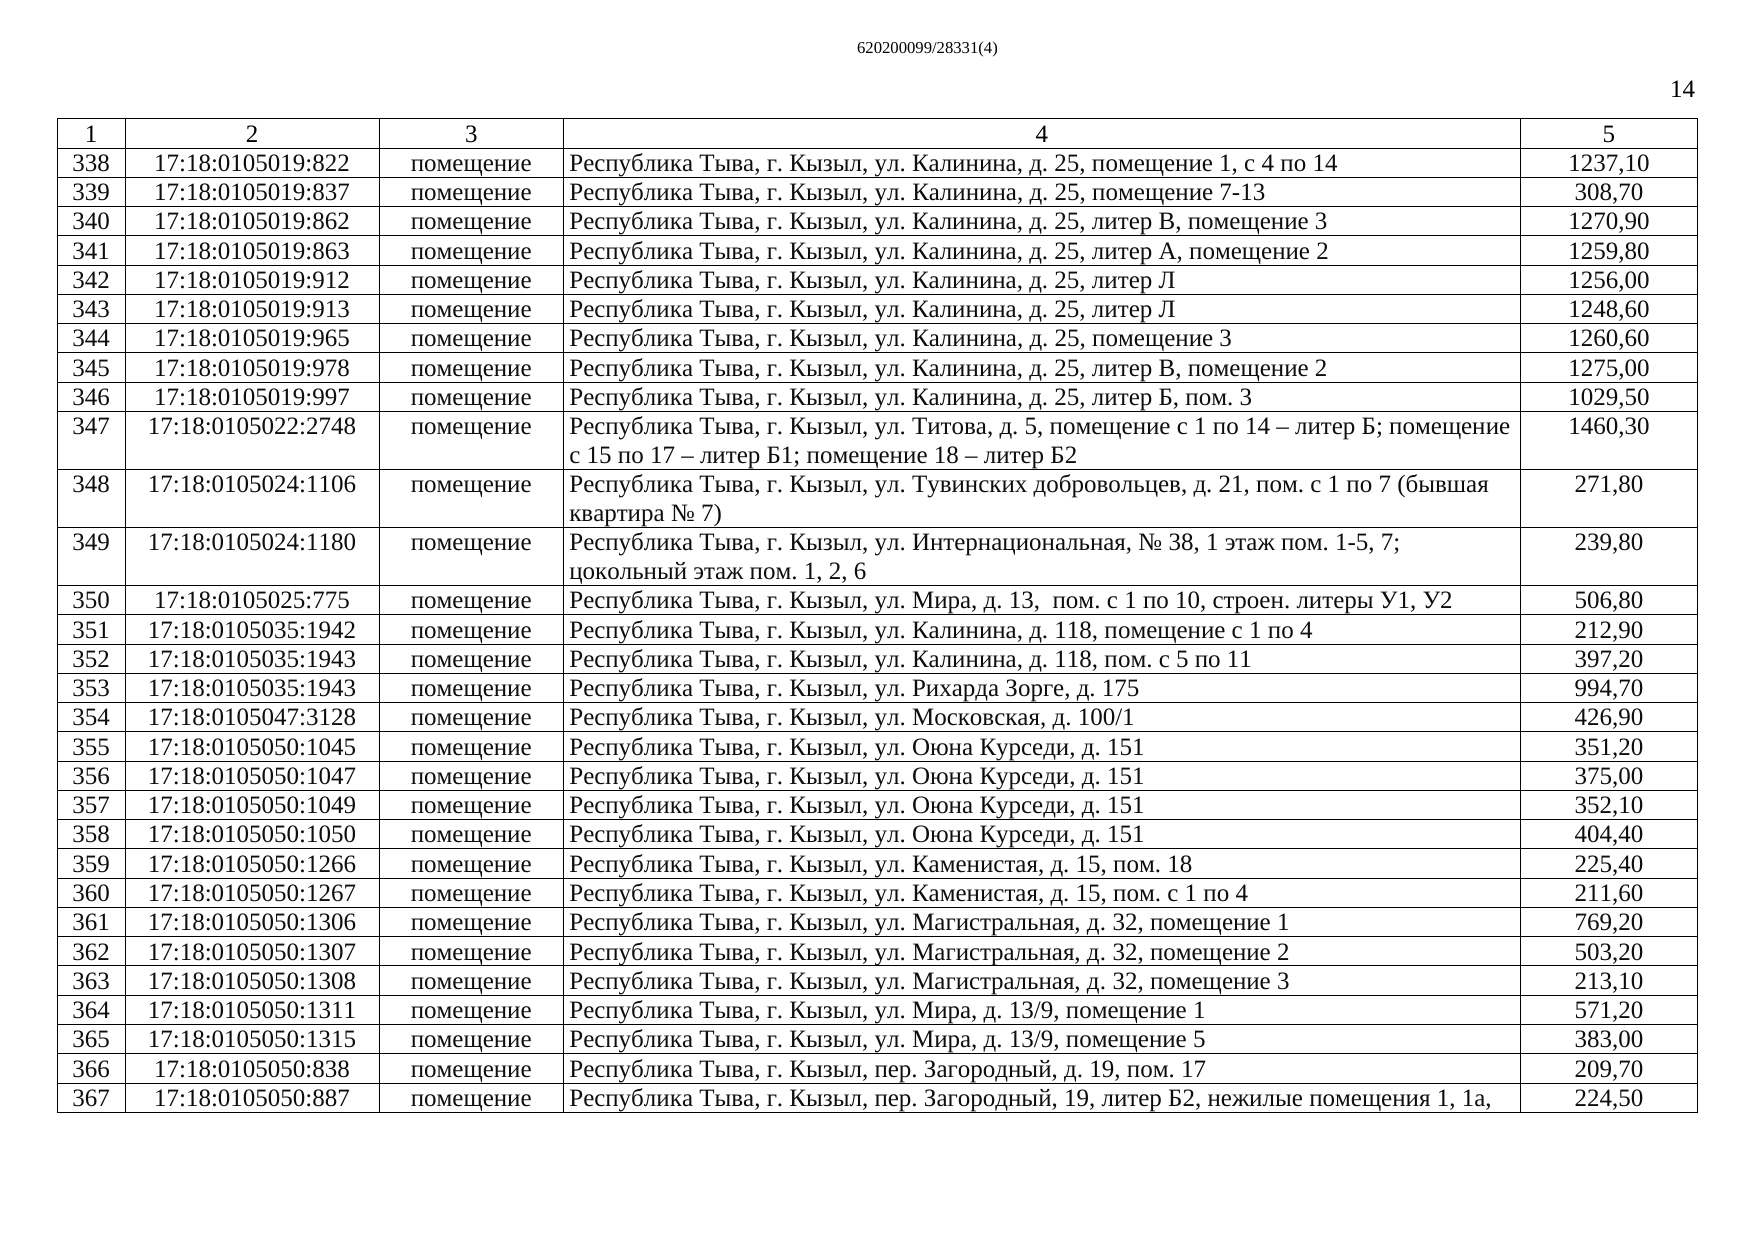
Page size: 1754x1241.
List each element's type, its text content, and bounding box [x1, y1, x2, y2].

table_cell 349 [58, 528, 125, 585]
table_cell Республика Тыва, г. Кызыл, ул. Магистральная, д. 32, помещение 1 [564, 908, 1520, 936]
table_cell 355 [58, 732, 125, 761]
table_cell 1248,60 [1521, 295, 1697, 323]
table_cell помещение [380, 703, 563, 731]
table_cell помещение [380, 615, 563, 643]
table_cell Республика Тыва, г. Кызыл, ул. Мира, д. 13/9, помещение 1 [564, 996, 1520, 1024]
table_cell 1259,80 [1521, 236, 1697, 264]
table_cell Республика Тыва, г. Кызыл, ул. Калинина, д. 25, литер Б, пом. 3 [564, 383, 1520, 411]
table_cell Республика Тыва, г. Кызыл, ул. Московская, д. 100/1 [564, 703, 1520, 731]
table_cell 17:18:0105019:965 [126, 324, 379, 352]
table_cell помещение [380, 762, 563, 790]
table_cell 224,50 [1521, 1084, 1697, 1112]
table_cell Республика Тыва, г. Кызыл, ул. Калинина, д. 118, пом. с 5 по 11 [564, 645, 1520, 673]
table_cell 364 [58, 996, 125, 1024]
table_cell Республика Тыва, г. Кызыл, ул. Оюна Курседи, д. 151 [564, 762, 1520, 790]
table_cell 350 [58, 586, 125, 614]
table_cell 397,20 [1521, 645, 1697, 673]
table_cell Республика Тыва, г. Кызыл, ул. Калинина, д. 118, помещение с 1 по 4 [564, 615, 1520, 643]
table_cell 360 [58, 879, 125, 907]
table_header 5 [1521, 119, 1697, 147]
table_cell Республика Тыва, г. Кызыл, ул. Оюна Курседи, д. 151 [564, 820, 1520, 848]
table_cell 351,20 [1521, 732, 1697, 761]
table_cell помещение [380, 383, 563, 411]
table_cell помещение [380, 820, 563, 848]
table_cell 348 [58, 470, 125, 527]
table_cell помещение [380, 791, 563, 819]
table_cell Республика Тыва, г. Кызыл, ул. Калинина, д. 25, литер В, помещение 3 [564, 207, 1520, 235]
table_cell Республика Тыва, г. Кызыл, ул. Калинина, д. 25, литер В, помещение 2 [564, 353, 1520, 382]
table_cell 17:18:0105019:912 [126, 266, 379, 294]
table_cell Республика Тыва, г. Кызыл, ул. Каменистая, д. 15, пом. с 1 по 4 [564, 879, 1520, 907]
table_cell помещение [380, 996, 563, 1024]
table_cell Республика Тыва, г. Кызыл, ул. Калинина, д. 25, помещение 7-13 [564, 178, 1520, 206]
table_cell 1029,50 [1521, 383, 1697, 411]
table_cell 17:18:0105022:2748 [126, 412, 379, 469]
table_cell 212,90 [1521, 615, 1697, 643]
table_cell 17:18:0105050:1267 [126, 879, 379, 907]
table_cell 17:18:0105050:1308 [126, 966, 379, 995]
table_cell помещение [380, 1084, 563, 1112]
table_cell 506,80 [1521, 586, 1697, 614]
table_cell 17:18:0105047:3128 [126, 703, 379, 731]
table_cell помещение [380, 470, 563, 527]
table_cell 357 [58, 791, 125, 819]
table_cell 383,00 [1521, 1025, 1697, 1053]
table_cell 342 [58, 266, 125, 294]
table_cell помещение [380, 732, 563, 761]
table_cell 366 [58, 1054, 125, 1082]
table_cell помещение [380, 586, 563, 614]
table_cell помещение [380, 236, 563, 264]
table_cell 338 [58, 149, 125, 177]
table_cell 213,10 [1521, 966, 1697, 995]
table_cell 17:18:0105035:1943 [126, 674, 379, 702]
table_cell Республика Тыва, г. Кызыл, ул. Магистральная, д. 32, помещение 2 [564, 937, 1520, 965]
table_cell 17:18:0105024:1106 [126, 470, 379, 527]
table_cell 340 [58, 207, 125, 235]
table_cell помещение [380, 528, 563, 585]
table_cell помещение [380, 908, 563, 936]
table_cell 365 [58, 1025, 125, 1053]
table_cell 225,40 [1521, 849, 1697, 878]
table_cell 239,80 [1521, 528, 1697, 585]
table_cell Республика Тыва, г. Кызыл, ул. Интернациональная, № 38, 1 этаж пом. 1-5, 7; цокольный этаж пом. 1, 2, 6 [564, 528, 1520, 585]
table_cell Республика Тыва, г. Кызыл, ул. Магистральная, д. 32, помещение 3 [564, 966, 1520, 995]
table_cell Республика Тыва, г. Кызыл, ул. Калинина, д. 25, помещение 3 [564, 324, 1520, 352]
table_cell Республика Тыва, г. Кызыл, ул. Калинина, д. 25, помещение 1, с 4 по 14 [564, 149, 1520, 177]
table_cell Республика Тыва, г. Кызыл, ул. Рихарда Зорге, д. 175 [564, 674, 1520, 702]
table_cell помещение [380, 645, 563, 673]
table_cell 362 [58, 937, 125, 965]
table_cell Республика Тыва, г. Кызыл, ул. Оюна Курседи, д. 151 [564, 732, 1520, 761]
table_cell 503,20 [1521, 937, 1697, 965]
table_cell Республика Тыва, г. Кызыл, ул. Каменистая, д. 15, пом. 18 [564, 849, 1520, 878]
table_cell 17:18:0105050:1049 [126, 791, 379, 819]
table_cell помещение [380, 295, 563, 323]
table_cell 209,70 [1521, 1054, 1697, 1082]
table_cell помещение [380, 937, 563, 965]
table_cell 17:18:0105025:775 [126, 586, 379, 614]
table_cell 347 [58, 412, 125, 469]
table_cell 769,20 [1521, 908, 1697, 936]
table_cell 341 [58, 236, 125, 264]
table_cell Республика Тыва, г. Кызыл, ул. Калинина, д. 25, литер Л [564, 266, 1520, 294]
table_cell 404,40 [1521, 820, 1697, 848]
table_cell 17:18:0105050:887 [126, 1084, 379, 1112]
table_cell 17:18:0105050:1315 [126, 1025, 379, 1053]
table_cell 17:18:0105050:1266 [126, 849, 379, 878]
table_cell 271,80 [1521, 470, 1697, 527]
table_cell 17:18:0105050:1047 [126, 762, 379, 790]
table_cell помещение [380, 149, 563, 177]
table_cell 356 [58, 762, 125, 790]
table_cell 17:18:0105019:837 [126, 178, 379, 206]
table_cell 363 [58, 966, 125, 995]
table_cell помещение [380, 1054, 563, 1082]
table_cell 17:18:0105050:838 [126, 1054, 379, 1082]
table_cell 353 [58, 674, 125, 702]
table_cell 17:18:0105050:1307 [126, 937, 379, 965]
table_cell помещение [380, 674, 563, 702]
table_cell 375,00 [1521, 762, 1697, 790]
table_cell помещение [380, 324, 563, 352]
table_cell 17:18:0105050:1311 [126, 996, 379, 1024]
table_cell помещение [380, 879, 563, 907]
table_cell 358 [58, 820, 125, 848]
table_cell 345 [58, 353, 125, 382]
table_cell 1237,10 [1521, 149, 1697, 177]
table_cell 1260,60 [1521, 324, 1697, 352]
table_cell 339 [58, 178, 125, 206]
table_cell 1256,00 [1521, 266, 1697, 294]
table_cell Республика Тыва, г. Кызыл, ул. Титова, д. 5, помещение с 1 по 14 – литер Б; помещение с 15 по 17 – литер Б1; помещение 18 – литер Б2 [564, 412, 1520, 469]
table_cell помещение [380, 266, 563, 294]
table_cell помещение [380, 178, 563, 206]
table_cell 211,60 [1521, 879, 1697, 907]
table_cell 352,10 [1521, 791, 1697, 819]
table_cell 1275,00 [1521, 353, 1697, 382]
table_cell Республика Тыва, г. Кызыл, ул. Калинина, д. 25, литер А, помещение 2 [564, 236, 1520, 264]
table_cell 367 [58, 1084, 125, 1112]
table_cell Республика Тыва, г. Кызыл, ул. Оюна Курседи, д. 151 [564, 791, 1520, 819]
table_cell 17:18:0105019:997 [126, 383, 379, 411]
table_cell 351 [58, 615, 125, 643]
table_cell 17:18:0105035:1943 [126, 645, 379, 673]
table_cell Республика Тыва, г. Кызыл, ул. Мира, д. 13, пом. с 1 по 10, строен. литеры У1, У2 [564, 586, 1520, 614]
table_header 3 [380, 119, 563, 147]
table_cell 352 [58, 645, 125, 673]
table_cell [564, 1084, 1520, 1112]
table_header 4 [564, 119, 1520, 147]
table_cell 17:18:0105050:1050 [126, 820, 379, 848]
table_cell 308,70 [1521, 178, 1697, 206]
table_cell 344 [58, 324, 125, 352]
table_cell 17:18:0105019:822 [126, 149, 379, 177]
table_cell Республика Тыва, г. Кызыл, ул. Мира, д. 13/9, помещение 5 [564, 1025, 1520, 1053]
table_cell помещение [380, 353, 563, 382]
table_cell 17:18:0105050:1045 [126, 732, 379, 761]
table_cell 17:18:0105024:1180 [126, 528, 379, 585]
table_cell 346 [58, 383, 125, 411]
table_cell 17:18:0105019:978 [126, 353, 379, 382]
table_header 1 [58, 119, 125, 147]
table_cell 17:18:0105050:1306 [126, 908, 379, 936]
table_cell Республика Тыва, г. Кызыл, пер. Загородный, д. 19, пом. 17 [564, 1054, 1520, 1082]
table_cell 426,90 [1521, 703, 1697, 731]
table_cell 17:18:0105035:1942 [126, 615, 379, 643]
table_cell 994,70 [1521, 674, 1697, 702]
table_cell Республика Тыва, г. Кызыл, ул. Тувинских добровольцев, д. 21, пом. с 1 по 7 (бывшая квартира № 7) [564, 470, 1520, 527]
table_header 2 [126, 119, 379, 147]
table_cell помещение [380, 849, 563, 878]
table_cell 17:18:0105019:863 [126, 236, 379, 264]
table_cell 1270,90 [1521, 207, 1697, 235]
table_cell 361 [58, 908, 125, 936]
table_cell 354 [58, 703, 125, 731]
table_cell помещение [380, 412, 563, 469]
table_cell помещение [380, 966, 563, 995]
table_cell 17:18:0105019:913 [126, 295, 379, 323]
table_cell 571,20 [1521, 996, 1697, 1024]
table_cell 1460,30 [1521, 412, 1697, 469]
table_cell 359 [58, 849, 125, 878]
table_cell 17:18:0105019:862 [126, 207, 379, 235]
table_cell помещение [380, 207, 563, 235]
table_cell Республика Тыва, г. Кызыл, ул. Калинина, д. 25, литер Л [564, 295, 1520, 323]
table_cell 343 [58, 295, 125, 323]
table_cell помещение [380, 1025, 563, 1053]
